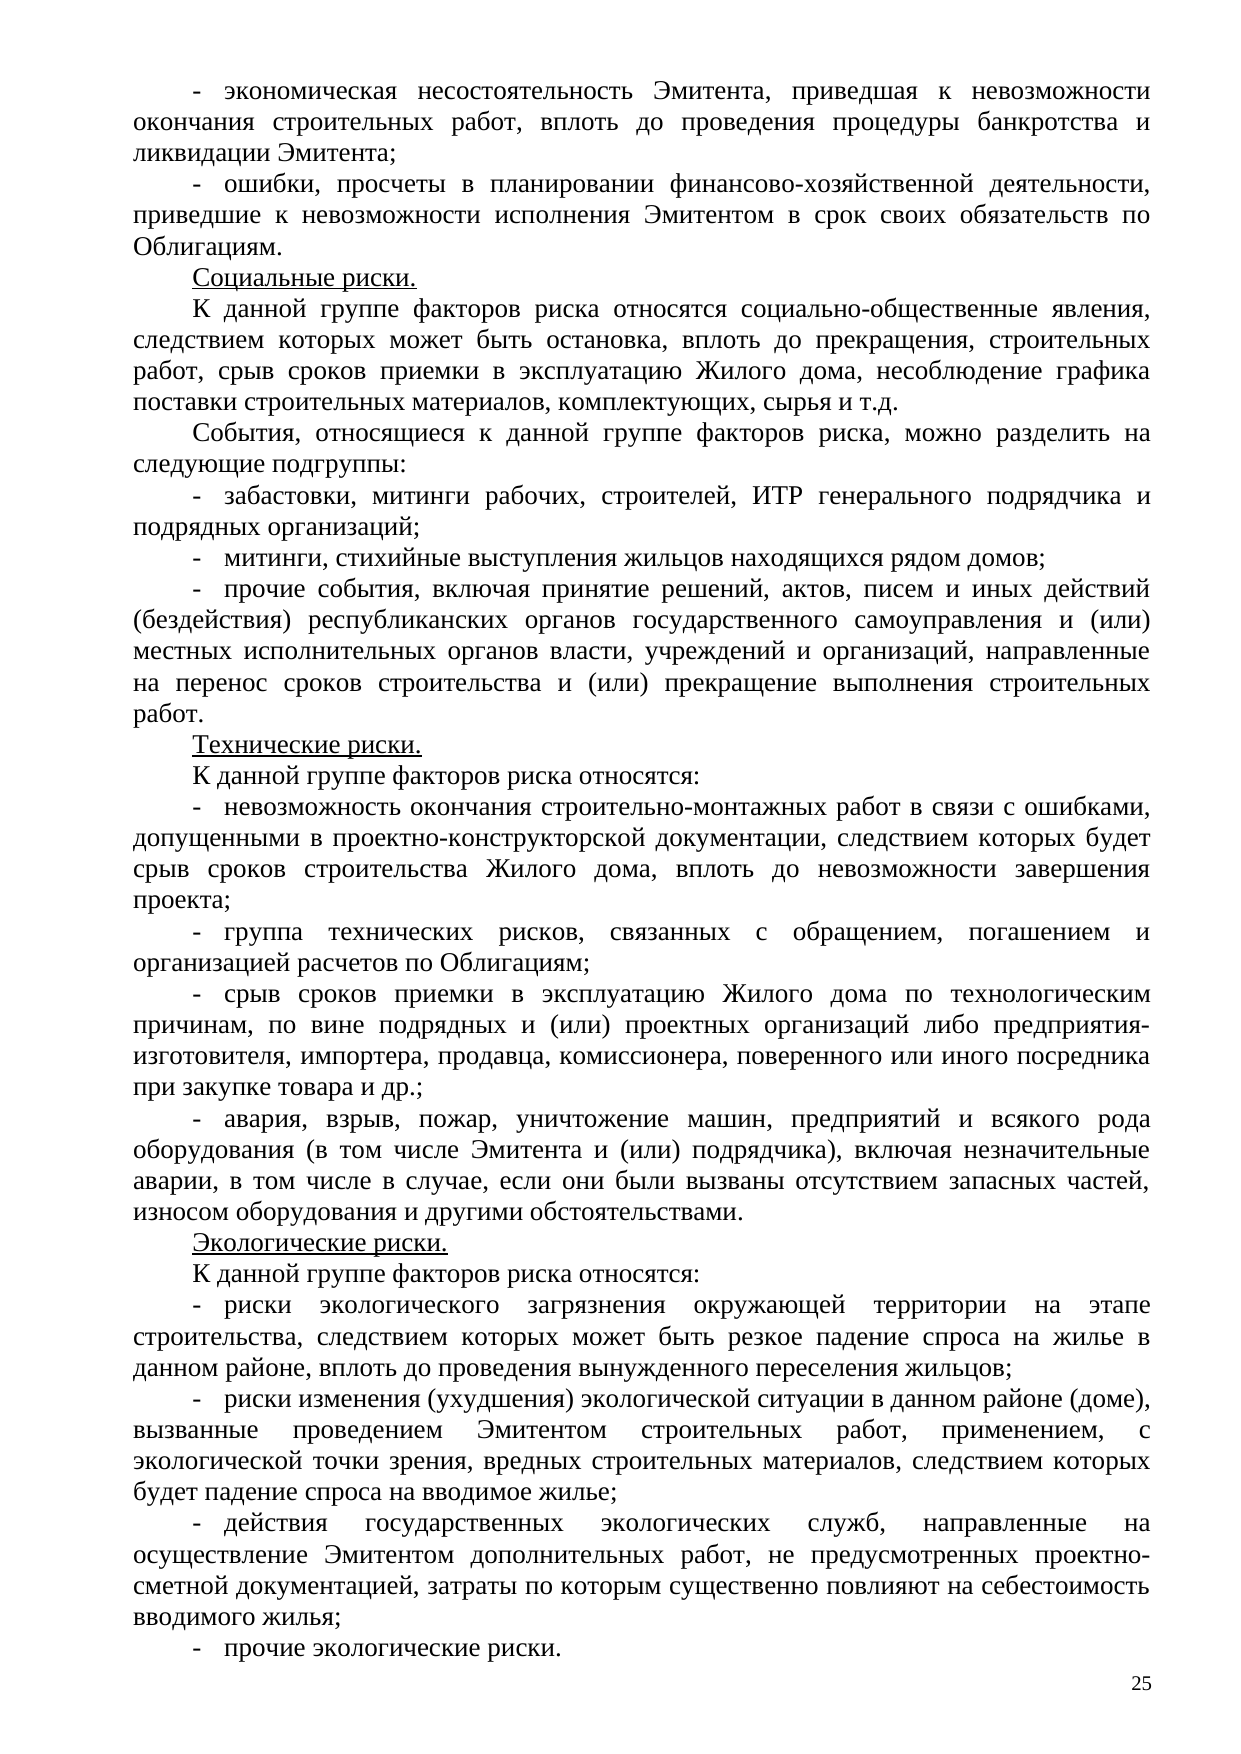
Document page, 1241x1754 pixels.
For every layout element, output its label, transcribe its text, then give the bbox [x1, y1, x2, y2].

list действия государственных экологических служб, направленные на осуществление Эмитентом дополнительных работ, не предусмотренных проектно-сметной документацией, затраты по которым существенно повлияют на себестоимость вводимого жилья; [133, 1507, 1152, 1631]
text События, относящиеся к данной группе факторов риска, можно разделить на следующие подгруппы: [133, 416, 1152, 479]
list невозможность окончания строительно-монтажных работ в связи с ошибками, допущенными в проектно-конструкторской документации, следствием которых будет срыв сроков строительства Жилого дома, вплоть до невозможности завершения проекта; [133, 790, 1152, 915]
list прочие экологические риски. [133, 1631, 1152, 1662]
text К данной группе факторов риска относятся социально-общественные явления, следствием которых может быть остановка, вплоть до прекращения, строительных работ, срыв сроков приемки в эксплуатацию Жилого дома, несоблюдение графика поставки строительных материалов, комплектующих, сырья и т.д. [133, 292, 1152, 416]
list прочие события, включая принятие решений, актов, писем и иных действий (бездействия) республиканских органов государственного самоуправления и (или) местных исполнительных органов власти, учреждений и организаций, направленные на перенос сроков строительства и (или) прекращение выполнения строительных работ. [133, 572, 1152, 728]
text Социальные риски. [133, 261, 1152, 292]
list авария, взрыв, пожар, уничтожение машин, предприятий и всякого рода оборудования (в том числе Эмитента и (или) подрядчика), включая незначительные аварии, в том числе в случае, если они были вызваны отсутствием запасных частей, износом оборудования и другими обстоятельствами. [133, 1102, 1152, 1226]
list риски экологического загрязнения окружающей территории на этапе строительства, следствием которых может быть резкое падение спроса на жилье в данном районе, вплоть до проведения вынужденного переселения жильцов; [133, 1288, 1152, 1382]
list группа технических рисков, связанных с обращением, погашением и организацией расчетов по Облигациям; [133, 915, 1152, 977]
list забастовки, митинги рабочих, строителей, ИТР генерального подрядчика и подрядных организаций; [133, 479, 1152, 541]
text Технические риски. [133, 728, 1152, 759]
list митинги, стихийные выступления жильцов находящихся рядом домов; [133, 541, 1152, 572]
text К данной группе факторов риска относятся: [133, 759, 1152, 790]
list риски изменения (ухудшения) экологической ситуации в данном районе (доме), вызванные проведением Эмитентом строительных работ, применением, с экологической точки зрения, вредных строительных материалов, следствием которых будет падение спроса на вводимое жилье; [133, 1382, 1152, 1507]
text К данной группе факторов риска относятся: [133, 1257, 1152, 1288]
list ошибки, просчеты в планировании финансово-хозяйственной деятельности, приведшие к невозможности исполнения Эмитентом в срок своих обязательств по Облигациям. [133, 167, 1152, 261]
list экономическая несостоятельность Эмитента, приведшая к невозможности окончания строительных работ, вплоть до проведения процедуры банкротства и ликвидации Эмитента; [133, 74, 1152, 167]
text Экологические риски. [133, 1226, 1152, 1257]
list срыв сроков приемки в эксплуатацию Жилого дома по технологическим причинам, по вине подрядных и (или) проектных организаций либо предприятия-изготовителя, импортера, продавца, комиссионера, поверенного или иного посредника при закупке товара и др.; [133, 977, 1152, 1102]
